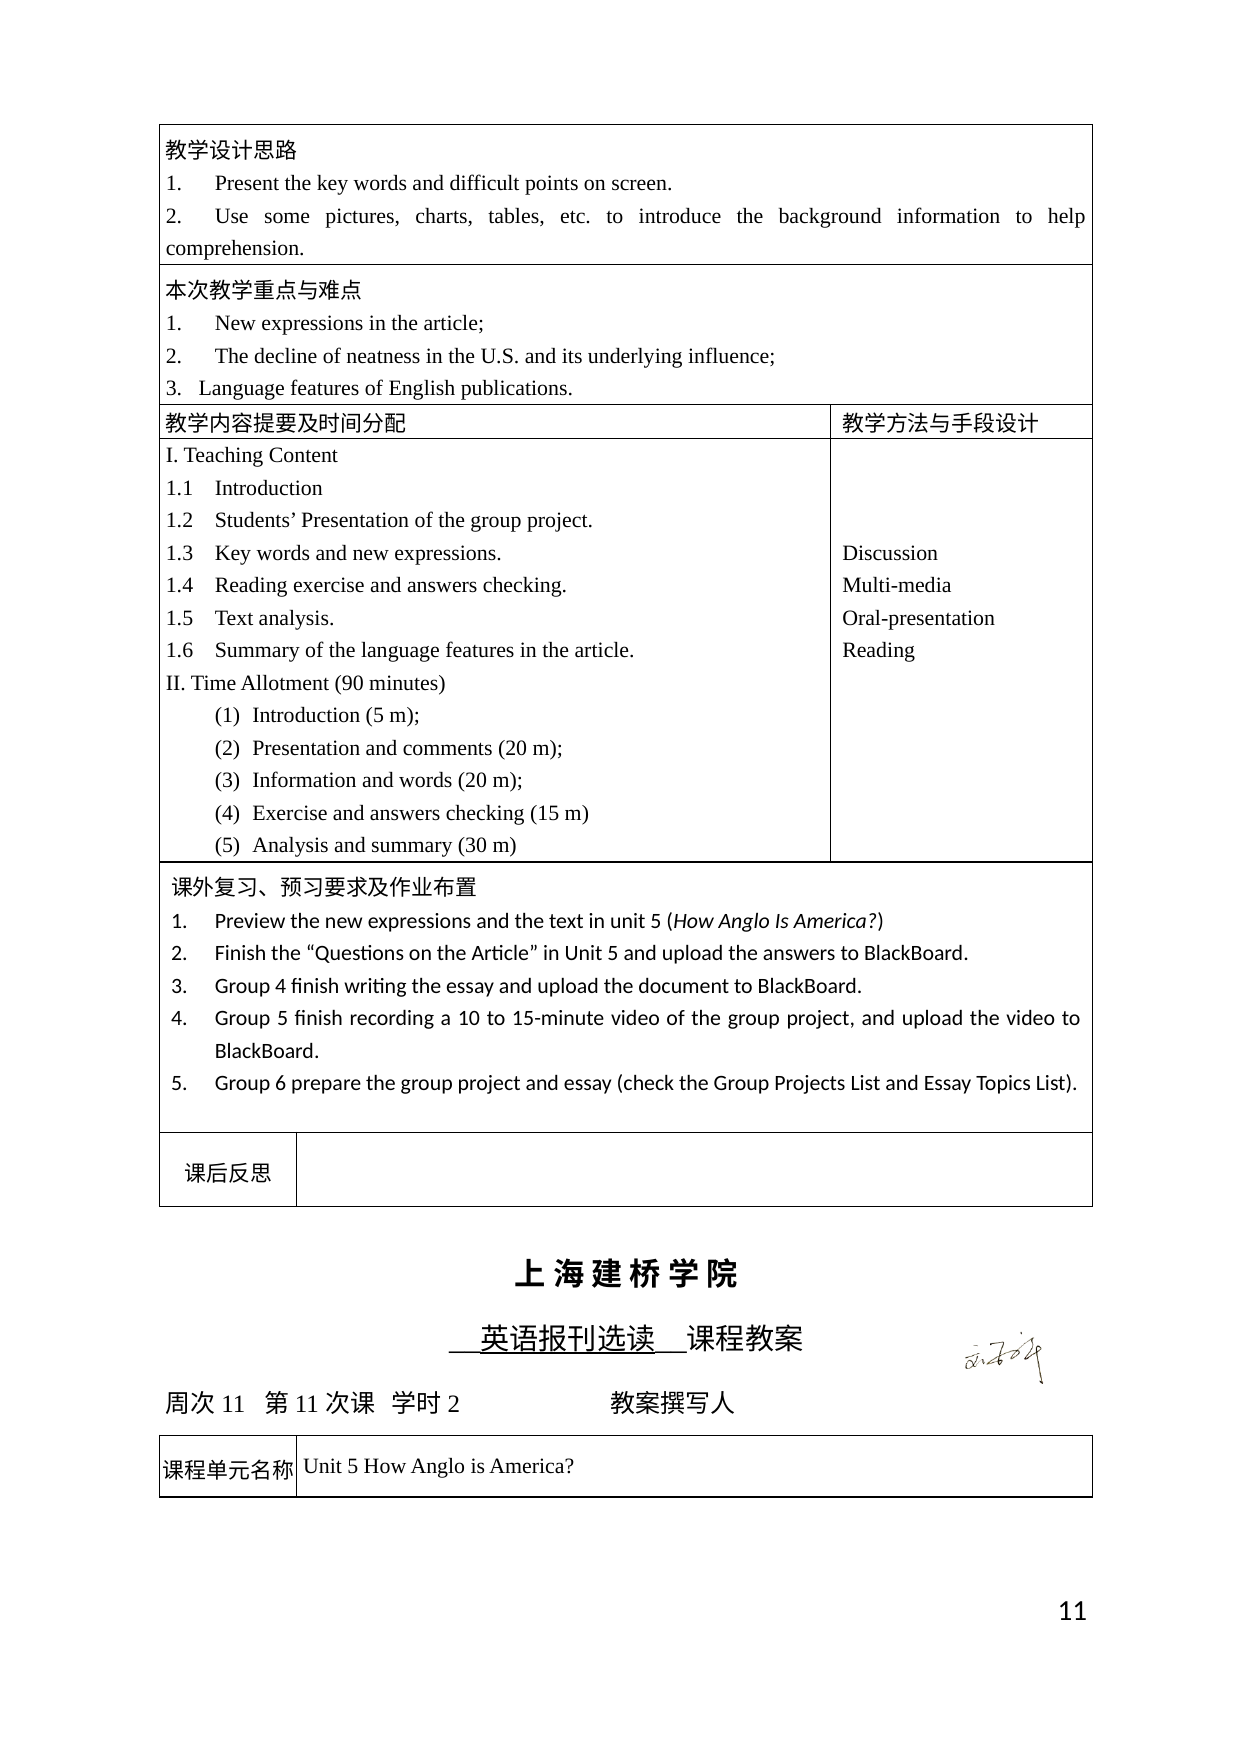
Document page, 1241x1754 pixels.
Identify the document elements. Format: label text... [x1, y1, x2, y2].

text __英语报刊选读__课程教案 [165, 1304, 1087, 1369]
table_cell I. Teaching Content 1.1 Introduction 1.2 Students’ Presentation of the group project. 1.3 Key words and new expressions. 1.4 Reading exercise and answers checking. 1.5 Text analysis. 1.6 Summary of the language features in the article. II. Time Allotment (90 minutes) Introduction (5 m); Presentation and comments (20 m); Information and words (20 m); Exercise and answers checking (15 m) Analysis and summary (30 m) [160, 439, 830, 861]
table_cell 教学内容提要及时间分配 [160, 405, 830, 438]
table_cell [297, 1133, 1092, 1206]
table_cell 教学方法与手段设计 [831, 405, 1092, 438]
text 周次 11 第 11 次课 学时 2 教案撰写人 [165, 1369, 1087, 1434]
table_cell 课后反思 [160, 1133, 296, 1206]
picture [961, 1329, 1050, 1387]
table_cell 本次教学重点与难点 1. New expressions in the article; 2. The decline of neatness in the U.S. and its underlying influence; 3. Language features of English publications. [160, 265, 1092, 404]
table_header Unit 5 How Anglo is America? [297, 1436, 1092, 1496]
table_cell 课外复习、预习要求及作业布置 Preview the new expressions and the text in unit 5 (How Anglo Is America?) Finish the “Questions on the Article” in Unit 5 and upload the answers to BlackBoard. Group 4 finish writing the essay and upload the document to BlackBoard. Group 5 finish recording a 10 to 15-minute video of the group project, and upload the video to BlackBoard. Group 6 prepare the group project and essay (check the Group Projects List and Essay Topics List). [160, 863, 1092, 1132]
text 上 海 建 桥 学 院 [165, 1239, 1087, 1304]
table_cell Discussion Multi-media Oral-presentation Reading [831, 439, 1092, 861]
table_cell 教学设计思路 1. Present the key words and difficult points on screen. 2. Use some pictures, charts, tables, etc. to introduce the background information to help comprehension. [160, 125, 1092, 264]
table_header 课程单元名称 [160, 1436, 296, 1496]
